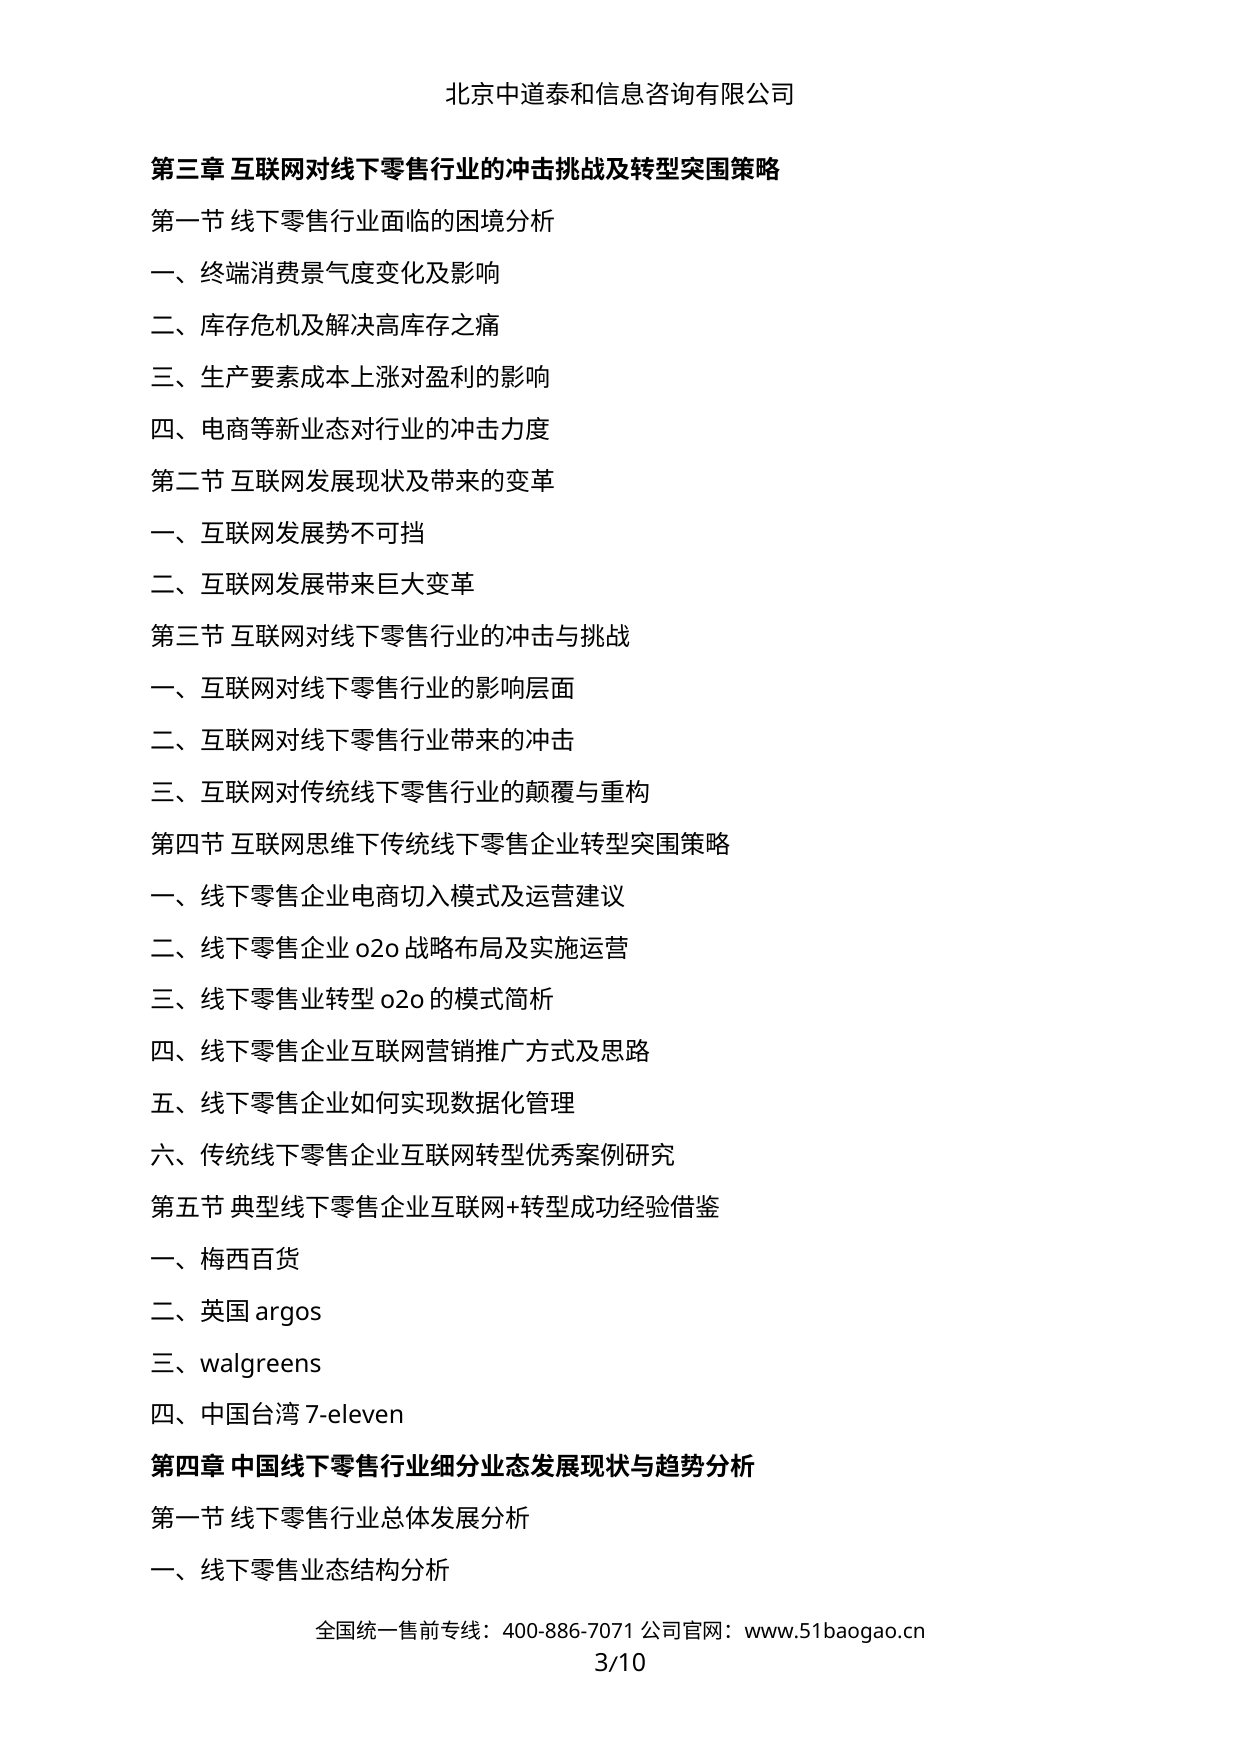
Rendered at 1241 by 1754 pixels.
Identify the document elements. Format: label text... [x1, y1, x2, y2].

text 第三章 互联网对线下零售行业的冲击挑战及转型突围策略 [150, 150, 1090, 186]
text 四、中国台湾7-eleven [150, 1395, 1090, 1431]
text 二、互联网发展带来巨大变革 [150, 565, 1090, 601]
text 第四节 互联网思维下传统线下零售企业转型突围策略 [150, 824, 1090, 861]
text 五、线下零售企业如何实现数据化管理 [150, 1084, 1090, 1120]
text 二、库存危机及解决高库存之痛 [150, 306, 1090, 342]
text 六、传统线下零售企业互联网转型优秀案例研究 [150, 1136, 1090, 1172]
text 一、互联网对线下零售行业的影响层面 [150, 669, 1090, 705]
text 第五节 典型线下零售企业互联网+转型成功经验借鉴 [150, 1187, 1090, 1224]
text 第一节 线下零售行业面临的困境分析 [150, 202, 1090, 238]
text 三、线下零售业转型o2o的模式简析 [150, 980, 1090, 1016]
text 一、线下零售业态结构分析 [150, 1551, 1090, 1587]
text 一、终端消费景气度变化及影响 [150, 254, 1090, 290]
text 三、互联网对传统线下零售行业的颠覆与重构 [150, 772, 1090, 809]
text 一、线下零售企业电商切入模式及运营建议 [150, 876, 1090, 912]
text 第四章 中国线下零售行业细分业态发展现状与趋势分析 [150, 1447, 1090, 1483]
text 二、线下零售企业o2o战略布局及实施运营 [150, 928, 1090, 964]
text 四、电商等新业态对行业的冲击力度 [150, 409, 1090, 446]
text 一、互联网发展势不可挡 [150, 513, 1090, 549]
text 一、梅西百货 [150, 1239, 1090, 1276]
text 第二节 互联网发展现状及带来的变革 [150, 461, 1090, 497]
text 三、walgreens [150, 1343, 1090, 1379]
text 三、生产要素成本上涨对盈利的影响 [150, 357, 1090, 394]
text 二、互联网对线下零售行业带来的冲击 [150, 721, 1090, 757]
text 二、英国argos [150, 1291, 1090, 1327]
text 第一节 线下零售行业总体发展分析 [150, 1499, 1090, 1535]
text 第三节 互联网对线下零售行业的冲击与挑战 [150, 617, 1090, 653]
text 四、线下零售企业互联网营销推广方式及思路 [150, 1032, 1090, 1068]
